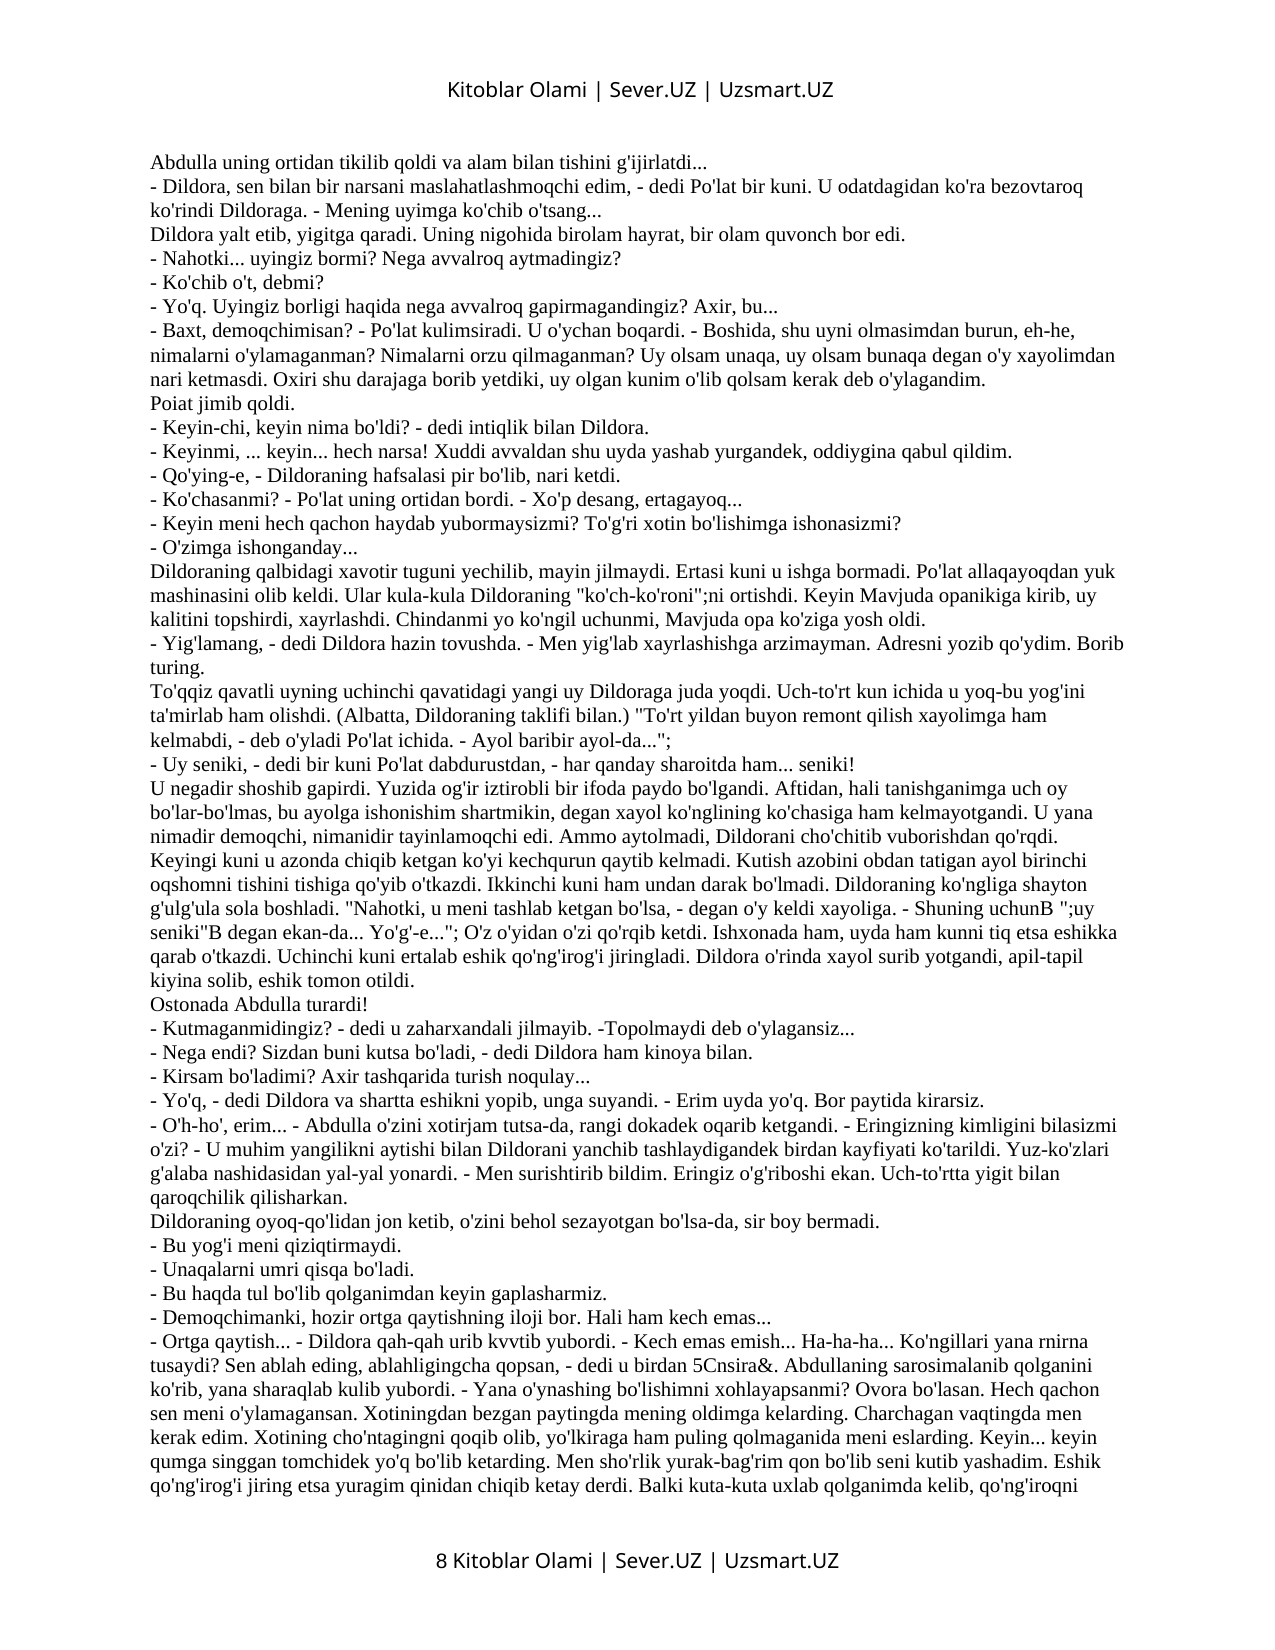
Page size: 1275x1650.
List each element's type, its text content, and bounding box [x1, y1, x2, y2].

text - Bu haqda tul bo'lib qolganimdan keyin gaplasharmiz. [150, 1281, 1125, 1305]
text Abdulla uning ortidan tikilib qoldi va alam bilan tishini g'ijirlatdi... [150, 150, 1125, 174]
text - Demoqchimanki, hozir ortga qaytishning iloji bor. Hali ham kech emas... [150, 1305, 1125, 1329]
text - Yo'q, - dedi Dildora va shartta eshikni yopib, unga suyandi. - Erim uyda yo'q. Bor paytida kirarsiz. [150, 1088, 1125, 1112]
text - Nega endi? Sizdan buni kutsa bo'ladi, - dedi Dildora ham kinoya bilan. [150, 1040, 1125, 1064]
text Dildoraning oyoq-qo'lidan jon ketib, o'zini behol sezayotgan bo'lsa-da, sir boy bermadi. [150, 1209, 1125, 1233]
text - Ko'chasanmi? - Po'lat uning ortidan bordi. - Xo'p desang, ertagayoq... [150, 487, 1125, 511]
text - Yo'q. Uyingiz borligi haqida nega avvalroq gapirmagandingiz? Axir, bu... [150, 294, 1125, 318]
text - Kirsam bo'ladimi? Axir tashqarida turish noqulay... [150, 1064, 1125, 1088]
text Poiat jimib qoldi. [150, 391, 1125, 415]
text - Keyin-chi, keyin nima bo'ldi? - dedi intiqlik bilan Dildora. [150, 415, 1125, 439]
text - O'h-ho', erim... - Abdulla o'zini xotirjam tutsa-da, rangi dokadek oqarib ketgandi. - Eringizning kimligini bilasizmi o'zi? - U muhim yangilikni aytishi bilan Dildorani yanchib tashlaydigandek birdan kayfiyati ko'tarildi. Yuz-ko'zlari g'alaba nashidasidan yal-yal yonardi. - Men surishtirib bildim. Eringiz o'g'riboshi ekan. Uch-to'rtta yigit bilan qaroqchilik qilisharkan. [150, 1112, 1125, 1209]
text - Uy seniki, - dedi bir kuni Po'lat dabdurustdan, - har qanday sharoitda ham... seniki! [150, 752, 1125, 776]
text - Keyinmi, ... keyin... hech narsa! Xuddi avvaldan shu uyda yashab yurgandek, oddiygina qabul qildim. [150, 439, 1125, 463]
text - O'zimga ishonganday... [150, 535, 1125, 559]
text - Dildora, sen bilan bir narsani maslahatlashmoqchi edim, - dedi Po'lat bir kuni. U odatdagidan ko'ra bezovtaroq ko'rindi Dildoraga. - Mening uyimga ko'chib o'tsang... [150, 174, 1125, 222]
text - Keyin meni hech qachon haydab yubormaysizmi? To'g'ri xotin bo'lishimga ishonasizmi? [150, 511, 1125, 535]
text Dildoraning qalbidagi xavotir tuguni yechilib, mayin jilmaydi. Ertasi kuni u ishga bormadi. Po'lat allaqayoqdan yuk mashinasini olib keldi. Ular kula-kula Dildoraning "ko'ch-ko'roni";ni ortishdi. Keyin Mavjuda opanikiga kirib, uy kalitini topshirdi, xayrlashdi. Chindanmi yo ko'ngil uchunmi, Mavjuda opa ko'ziga yosh oldi. [150, 559, 1125, 631]
text - Bu yog'i meni qiziqtirmaydi. [150, 1233, 1125, 1257]
text - Unaqalarni umri qisqa bo'ladi. [150, 1257, 1125, 1281]
text Dildora yalt etib, yigitga qaradi. Uning nigohida birolam hayrat, bir olam quvonch bor edi. [150, 222, 1125, 246]
text - Nahotki... uyingiz bormi? Nega avvalroq aytmadingiz? [150, 246, 1125, 270]
text - Baxt, demoqchimisan? - Po'lat kulimsiradi. U o'ychan boqardi. - Boshida, shu uyni olmasimdan burun, eh-he, nimalarni o'ylamaganman? Nimalarni orzu qilmaganman? Uy olsam unaqa, uy olsam bunaqa degan o'y xayolimdan nari ketmasdi. Oxiri shu darajaga borib yetdiki, uy olgan kunim o'lib qolsam kerak deb o'ylagandim. [150, 318, 1125, 391]
text - Ko'chib o't, debmi? [150, 270, 1125, 294]
text Ostonada Abdulla turardi! [150, 992, 1125, 1016]
text - Yig'lamang, - dedi Dildora hazin tovushda. - Men yig'lab xayrlashishga arzimayman. Adresni yozib qo'ydim. Borib turing. [150, 631, 1125, 679]
text - Qo'ying-e, - Dildoraning hafsalasi pir bo'lib, nari ketdi. [150, 463, 1125, 487]
text - Kutmaganmidingiz? - dedi u zaharxandali jilmayib. -Topolmaydi deb o'ylagansiz... [150, 1016, 1125, 1040]
text U negadir shoshib gapirdi. Yuzida og'ir iztirobli bir ifoda paydo bo'lgandi. Aftidan, hali tanishganimga uch oy bo'lar-bo'lmas, bu ayolga ishonishim shartmikin, degan xayol ko'nglining ko'chasiga ham kelmayotgandi. U yana nimadir demoqchi, nimanidir tayinlamoqchi edi. Ammo aytolmadi, Dildorani cho'chitib vuborishdan qo'rqdi. Keyingi kuni u azonda chiqib ketgan ko'yi kechqurun qaytib kelmadi. Kutish azobini obdan tatigan ayol birinchi oqshomni tishini tishiga qo'yib o'tkazdi. Ikkinchi kuni ham undan darak bo'lmadi. Dildoraning ko'ngliga shayton g'ulg'ula sola boshladi. "Nahotki, u meni tashlab ketgan bo'lsa, - degan o'y keldi xayoliga. - Shuning uchunВ ";uy seniki"В degan ekan-da... Yo'g'-e..."; O'z o'yidan o'zi qo'rqib ketdi. Ishxonada ham, uyda ham kunni tiq etsa eshikka qarab o'tkazdi. Uchinchi kuni ertalab eshik qo'ng'irog'i jiringladi. Dildora o'rinda xayol surib yotgandi, apil-tapil kiyina solib, eshik tomon otildi. [150, 776, 1125, 992]
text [150, 1329, 1125, 1497]
text To'qqiz qavatli uyning uchinchi qavatidagi yangi uy Dildoraga juda yoqdi. Uch-to'rt kun ichida u yoq-bu yog'ini ta'mirlab ham olishdi. (Albatta, Dildoraning taklifi bilan.) "To'rt yildan buyon remont qilish xayolimga ham kelmabdi, - deb o'yladi Po'lat ichida. - Ayol baribir ayol-da..."; [150, 679, 1125, 752]
